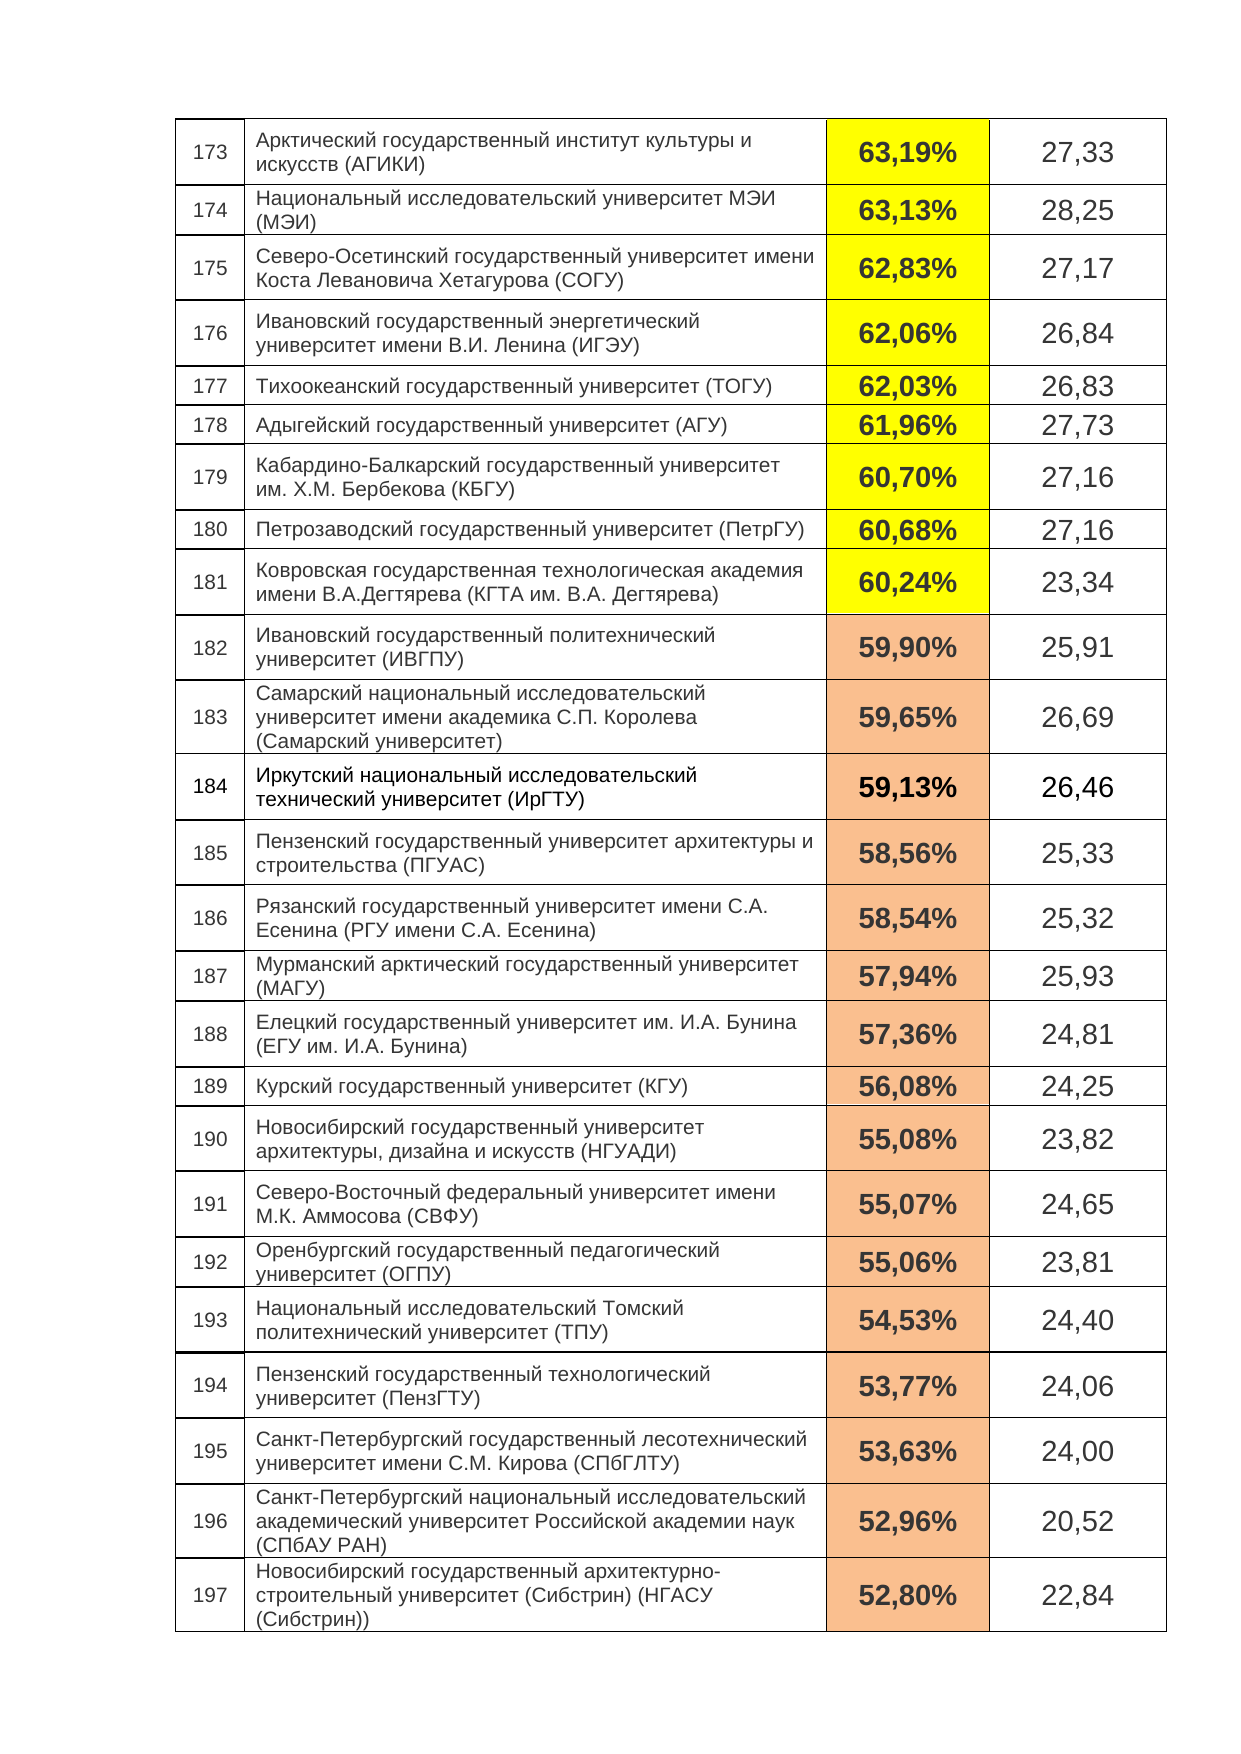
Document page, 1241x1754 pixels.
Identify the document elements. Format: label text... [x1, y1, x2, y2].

table_cell Елецкий государственный университет им. И.А. Бунина (ЕГУ им. И.А. Бунина) [245, 1001, 826, 1066]
table_cell 60,68% [827, 510, 989, 548]
table_cell Северо-Восточный федеральный университет имени М.К. Аммосова (СВФУ) [245, 1171, 826, 1236]
table_cell 24,00 [990, 1418, 1166, 1483]
table_cell 24,65 [990, 1171, 1166, 1236]
table_cell Ковровская государственная технологическая академия имени В.А.Дегтярева (КГТА им. В.А. Дегтярева) [245, 549, 826, 613]
table_cell 197 [176, 1559, 244, 1631]
table_cell Адыгейский государственный университет (АГУ) [245, 405, 826, 443]
table_cell 176 [176, 301, 244, 365]
table_cell 177 [176, 367, 244, 404]
table_cell Северо-Осетинский государственный университет имени Коста Левановича Хетагурова (СОГУ) [245, 235, 826, 299]
table_cell 62,03% [827, 366, 989, 404]
table_cell Арктический государственный институт культуры и искусств (АГИКИ) [245, 119, 827, 184]
table_cell 61,96% [827, 405, 989, 443]
table_cell 28,25 [990, 185, 1166, 234]
table_cell 54,53% [827, 1287, 989, 1351]
table_cell 189 [176, 1068, 244, 1104]
table_cell 27,16 [990, 444, 1166, 509]
table_cell 20,52 [990, 1484, 1166, 1557]
table_cell Новосибирский государственный архитектурно-строительный университет (Сибстрин) (НГАСУ (Сибстрин)) [245, 1558, 826, 1631]
table_cell 59,90% [827, 615, 989, 679]
table_cell 186 [176, 886, 244, 950]
table_cell 23,81 [990, 1237, 1166, 1286]
table_cell 63,13% [827, 185, 989, 234]
table_cell 192 [176, 1238, 244, 1286]
table_cell Курский государственный университет (КГУ) [245, 1067, 826, 1104]
table_cell 56,08% [827, 1067, 989, 1104]
table_cell 24,25 [990, 1067, 1166, 1104]
table_cell 190 [176, 1107, 244, 1170]
table_cell 26,84 [990, 300, 1166, 365]
table_cell 24,06 [990, 1353, 1166, 1417]
table_cell 52,80% [827, 1558, 989, 1631]
table_cell 23,34 [990, 549, 1166, 613]
table_cell Мурманский арктический государственный университет (МАГУ) [245, 951, 826, 1000]
table_cell 27,17 [990, 235, 1166, 299]
table_cell 59,65% [827, 680, 989, 753]
table_cell Кабардино-Балкарский государственный университет им. Х.М. Бербекова (КБГУ) [245, 444, 826, 509]
table_cell 62,83% [827, 235, 989, 299]
table_cell 26,46 [990, 754, 1166, 819]
table_cell 58,56% [827, 820, 989, 884]
table_cell Тихоокеанский государственный университет (ТОГУ) [245, 366, 826, 404]
table_cell 25,33 [990, 820, 1166, 884]
table_cell 55,08% [827, 1106, 989, 1170]
table_cell 53,63% [827, 1418, 989, 1483]
table_cell Оренбургский государственный педагогический университет (ОГПУ) [245, 1237, 826, 1286]
table_cell 187 [176, 952, 244, 1000]
table_cell Пензенский государственный университет архитектуры и строительства (ПГУАС) [245, 820, 826, 884]
table_cell 25,91 [990, 615, 1166, 679]
table_cell 55,06% [827, 1237, 989, 1286]
table_cell 27,16 [990, 510, 1166, 548]
table_cell 178 [176, 406, 244, 443]
table_cell 27,33 [989, 119, 1166, 184]
table_cell Иркутский национальный исследовательский технический университет (ИрГТУ) [245, 754, 826, 819]
table_cell 181 [176, 550, 244, 613]
table_cell Самарский национальный исследовательский университет имени академика С.П. Королева (Самарский университет) [245, 680, 826, 753]
table_cell Санкт-Петербургский национальный исследовательский академический университет Российской академии наук (СПбАУ РАН) [245, 1484, 826, 1557]
table_cell 26,83 [990, 366, 1166, 404]
table_cell 63,19% [827, 119, 989, 184]
table_cell 196 [176, 1485, 244, 1557]
table_cell 53,77% [827, 1353, 989, 1417]
table_cell 62,06% [827, 300, 989, 365]
table_cell Национальный исследовательский Томский политехнический университет (ТПУ) [245, 1287, 826, 1351]
table_cell 26,69 [990, 680, 1166, 753]
table_cell 57,94% [827, 951, 989, 1000]
table_cell Пензенский государственный технологический университет (ПензГТУ) [245, 1353, 826, 1417]
table_cell Петрозаводский государственный университет (ПетрГУ) [245, 510, 826, 548]
table_cell 59,13% [827, 754, 989, 819]
table_cell 175 [176, 236, 244, 299]
table_cell 195 [176, 1419, 244, 1483]
table_cell 24,81 [990, 1001, 1166, 1066]
table_cell 188 [176, 1002, 244, 1066]
table_cell Новосибирский государственный университет архитектуры, дизайна и искусств (НГУАДИ) [245, 1106, 826, 1170]
table_cell 174 [176, 186, 244, 234]
table_cell 60,70% [827, 444, 989, 509]
table_cell Национальный исследовательский университет МЭИ (МЭИ) [245, 185, 826, 234]
table_cell 23,82 [990, 1106, 1166, 1170]
table_cell 24,40 [990, 1287, 1166, 1351]
table_cell 184 [176, 754, 244, 819]
table_cell 25,32 [990, 885, 1166, 950]
table_cell 193 [176, 1288, 244, 1351]
table_cell 25,93 [990, 951, 1166, 1000]
table_cell 185 [176, 821, 244, 884]
table_cell 180 [176, 511, 244, 548]
table_cell 191 [176, 1172, 244, 1236]
table_cell 179 [176, 445, 244, 509]
table_cell 22,84 [990, 1558, 1166, 1631]
table_cell 183 [176, 681, 244, 753]
table_cell Санкт-Петербургский государственный лесотехнический университет имени С.М. Кирова (СПбГЛТУ) [245, 1418, 826, 1483]
table_cell 57,36% [827, 1001, 989, 1066]
table_cell 58,54% [827, 885, 989, 950]
table_cell 194 [176, 1354, 244, 1417]
table_cell Ивановский государственный энергетический университет имени В.И. Ленина (ИГЭУ) [245, 300, 826, 365]
table_cell 52,96% [827, 1484, 989, 1557]
table_cell 182 [176, 616, 244, 679]
table_cell 55,07% [827, 1171, 989, 1236]
table_cell 27,73 [990, 405, 1166, 443]
table_cell Ивановский государственный политехнический университет (ИВГПУ) [245, 615, 826, 679]
table_cell Рязанский государственный университет имени С.А. Есенина (РГУ имени С.А. Есенина) [245, 885, 826, 950]
table_cell 173 [176, 120, 244, 184]
table_cell 60,24% [827, 549, 989, 613]
